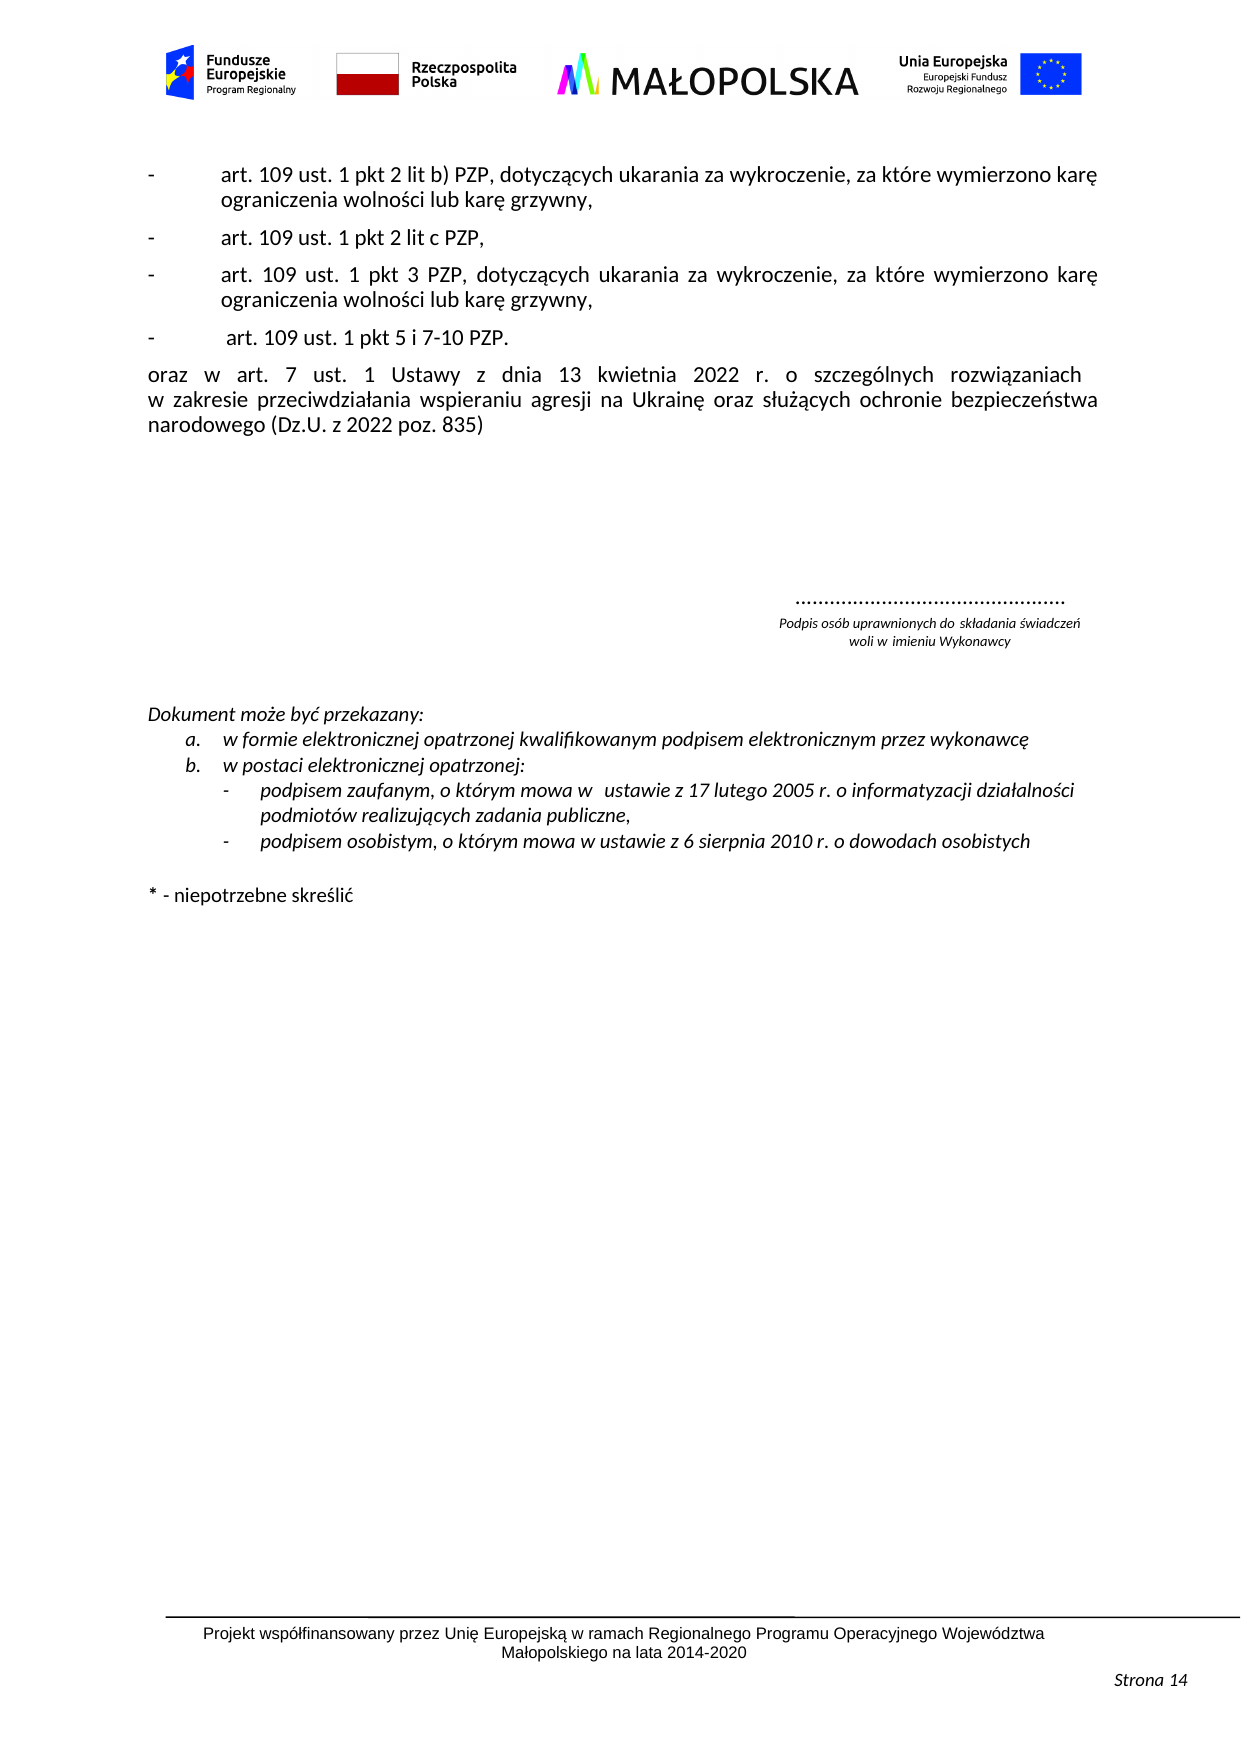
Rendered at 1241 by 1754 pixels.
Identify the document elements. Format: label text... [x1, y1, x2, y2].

list podpisem osobistym, o którym mowa w ustawie z 6 sierpnia 2010 r. o dowodach osobistych [223, 828, 1100, 853]
text - art. 109 ust. 1 pkt 2 lit c PZP, [148, 225, 1100, 250]
picture [166, 45, 1082, 100]
text - art. 109 ust. 1 pkt 2 lit b) PZP, dotyczących ukarania za wykroczenie, za które wymierzono karę ograniczenia wolności lub karę grzywny, [148, 162, 1100, 212]
text - art. 109 ust. 1 pkt 5 i 7-10 PZP. [148, 325, 1100, 350]
text * - niepotrzebne skreślić [148, 883, 1100, 908]
text Dokument może być przekazany: [148, 701, 1100, 726]
text Podpis osób uprawnionych do składania świadczeń woli w imieniu Wykonawcy [768, 614, 1093, 650]
text - art. 109 ust. 1 pkt 3 PZP, dotyczących ukarania za wykroczenie, za które wymierzono karę ograniczenia wolności lub karę grzywny, [148, 262, 1100, 312]
list w postaci elektronicznej opatrzonej: [185, 752, 1100, 777]
list w formie elektronicznej opatrzonej kwalifikowanym podpisem elektronicznym przez wykonawcę [185, 726, 1100, 752]
text ............................................... [768, 582, 1093, 610]
text oraz w art. 7 ust. 1 Ustawy z dnia 13 kwietnia 2022 r. o szczególnych rozwiązaniach w zakresie przeciwdziałania wspieraniu agresji na Ukrainę oraz służących ochronie bezpieczeństwa narodowego (Dz.U. z 2022 poz. 835) [148, 362, 1100, 437]
list podpisem zaufanym, o którym mowa w ustawie z 17 lutego 2005 r. o informatyzacji działalności podmiotów realizujących zadania publiczne, [223, 777, 1100, 828]
